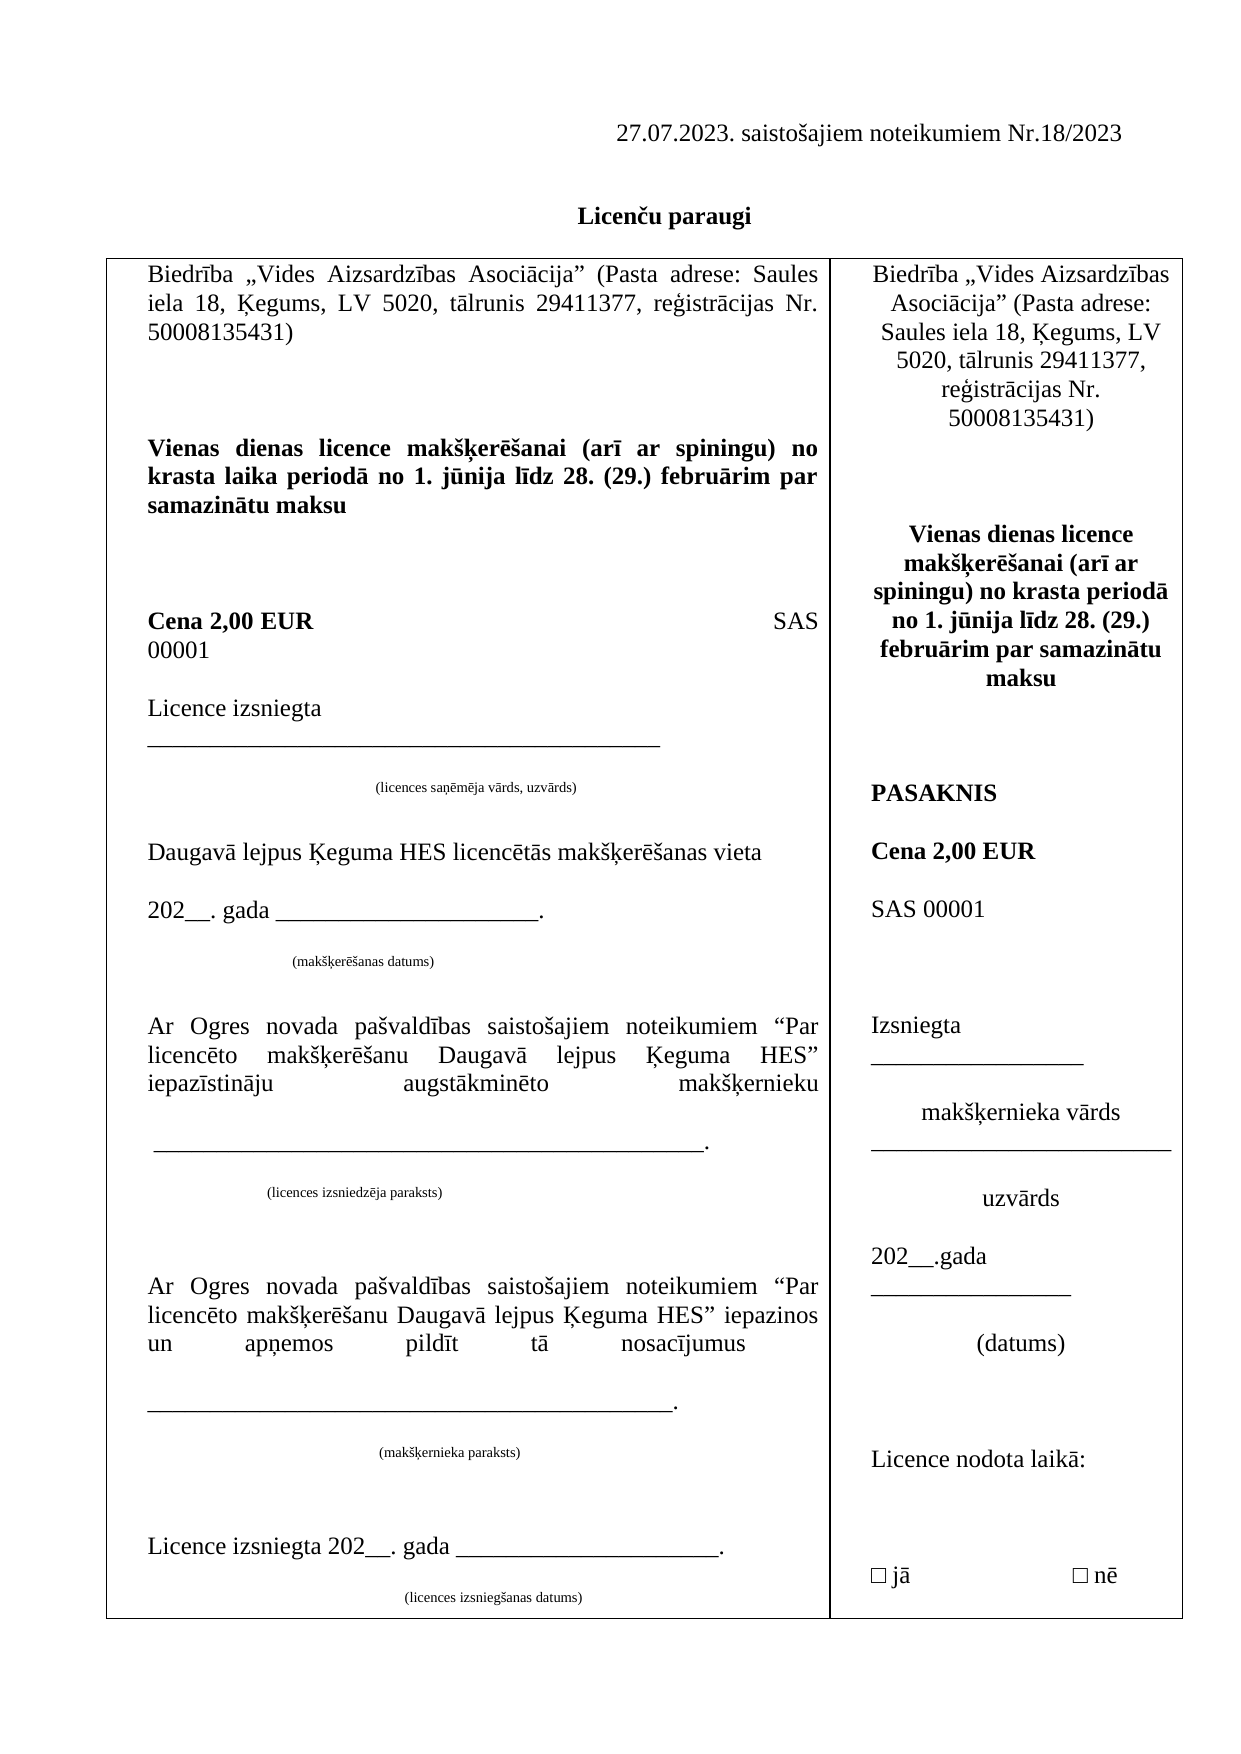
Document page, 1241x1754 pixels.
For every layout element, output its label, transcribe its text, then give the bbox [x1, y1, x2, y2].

text 27.07.2023. saistošajiem noteikumiem Nr.18/2023 [177, 118, 1122, 147]
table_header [107, 259, 829, 1618]
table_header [831, 259, 1182, 1618]
text Licenču paraugi [207, 201, 1122, 229]
